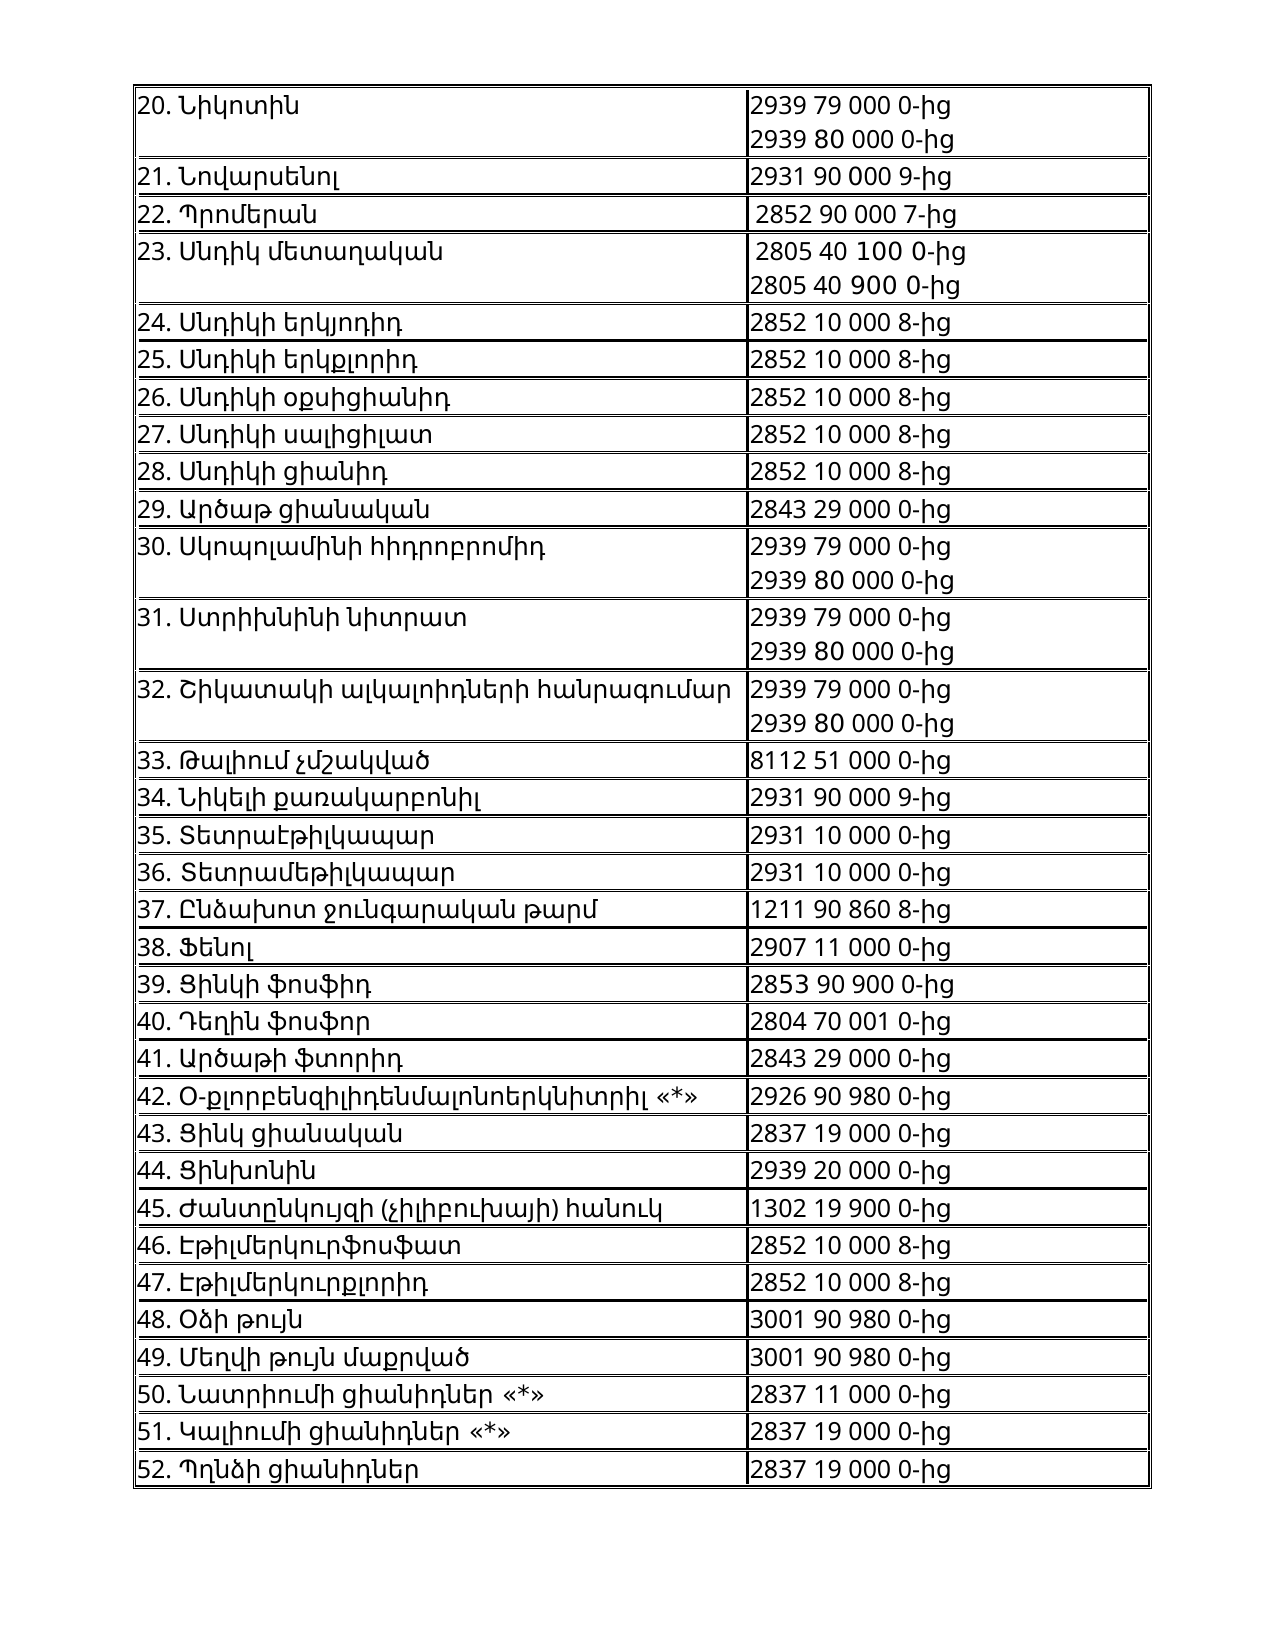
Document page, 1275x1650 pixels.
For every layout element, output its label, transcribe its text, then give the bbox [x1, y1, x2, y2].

table_cell 26. Սնդիկի օքսիցիանիդ [136, 376, 746, 413]
table_cell 37. Ընձախոտ ջունգարական թարմ [134, 889, 747, 926]
table_cell 48. Օձի թույն [136, 1299, 746, 1336]
table_cell 22. Պրոմերան [136, 193, 746, 230]
table_cell 31. Ստրիխնինի նիտրատ [134, 597, 747, 668]
table_cell 51. Կալիումի ցիանիդներ «*» [134, 1411, 747, 1448]
table_cell 2804 70 001 0-ից [747, 1001, 1150, 1038]
table_cell 43. Ցինկ ցիանական [136, 1113, 746, 1150]
table_cell 1211 90 860 8-ից [747, 889, 1150, 926]
table_cell 41. Արծաթի ֆտորիդ [134, 1038, 746, 1075]
table_cell 32. Շիկատակի ալկալոիդների հանրագումար [136, 668, 746, 739]
table_cell 2852 10 000 8-ից [749, 1224, 1149, 1262]
table_cell 2837 19 000 0-ից [749, 1113, 1149, 1150]
table_cell 2853 90 900 0-ից [749, 963, 1149, 1001]
table_cell 23. Սնդիկ մետաղական [136, 230, 746, 302]
table_cell 2939 79 000 0-ից 2939 80 000 0-ից [749, 525, 1149, 597]
table_cell 49. Մեղվի թույն մաքրված [136, 1336, 746, 1373]
table_cell 2852 10 000 8-ից [747, 1262, 1150, 1299]
table_cell 2931 10 000 0-ից [749, 814, 1149, 851]
table_cell 27. Սնդիկի սալիցիլատ [136, 414, 746, 451]
table_cell 2852 10 000 8-ից [749, 376, 1149, 413]
table_cell 33. Թալիում չմշակված [136, 740, 746, 777]
table_cell 34. Նիկելի քառակարբոնիլ [134, 777, 747, 814]
table_cell 2837 11 000 0-ից [749, 1374, 1149, 1411]
table_cell 2931 90 000 9-ից [747, 777, 1150, 814]
table_cell 29. Արծաթ ցիանական [136, 488, 746, 525]
table_cell 39. Ցինկի ֆոսֆիդ [136, 963, 746, 1001]
table_cell 25. Սնդիկի երկքլորիդ [136, 339, 746, 376]
table_cell 2837 19 000 0-ից [747, 1411, 1150, 1448]
table_cell 2939 20 000 0-ից [747, 1150, 1150, 1187]
table_cell 2907 11 000 0-ից [749, 926, 1148, 963]
table_cell 3001 90 980 0-ից [749, 1336, 1149, 1373]
table_cell 50. Նատրիումի ցիանիդներ «*» [136, 1374, 746, 1411]
table_cell 21. Նովարսենոլ [134, 156, 747, 193]
table_cell 8112 51 000 0-ից [749, 740, 1149, 777]
table_cell 47. Էթիլմերկուրքլորիդ [134, 1262, 747, 1299]
table_cell 44. Ցինխոնին [134, 1150, 747, 1187]
table_cell 2852 10 000 8-ից [747, 451, 1150, 488]
table_cell 2939 79 000 0-ից 2939 80 000 0-ից [747, 88, 1148, 156]
table_cell 2843 29 000 0-ից [749, 488, 1149, 525]
table_cell 52. Պղնձի ցիանիդներ [136, 1448, 747, 1485]
table_cell 2852 10 000 8-ից [749, 339, 1148, 376]
table_cell 28. Սնդիկի ցիանիդ [134, 451, 747, 488]
table_cell 35. Տետրաէթիլկապար [136, 814, 746, 851]
table_cell 46. Էթիլմերկուրֆոսֆատ [136, 1224, 746, 1262]
table_cell 2939 79 000 0-ից 2939 80 000 0-ից [749, 668, 1149, 739]
table_cell 30. Սկոպոլամինի հիդրոբրոմիդ [136, 525, 746, 597]
table_cell 38. Ֆենոլ [136, 926, 746, 963]
table_cell 2939 79 000 0-ից 2939 80 000 0-ից [747, 597, 1150, 668]
table_cell 42. Օ-քլորբենզիլիդենմալոնոերկնիտրիլ «*» [136, 1075, 746, 1112]
table_cell 40. Դեղին ֆոսֆոր [134, 1001, 747, 1038]
table_cell 2926 90 980 0-ից [749, 1075, 1149, 1112]
table_cell 2852 10 000 8-ից [747, 302, 1150, 339]
table_cell 2805 40 100 0-ից 2805 40 900 0-ից [749, 230, 1149, 302]
table_cell 36. Տետրամեթիլկապար [136, 851, 746, 889]
table_cell 24. Սնդիկի երկյոդիդ [134, 302, 747, 339]
table_cell 2852 90 000 7-ից [749, 193, 1149, 230]
table_cell 2843 29 000 0-ից [749, 1038, 1150, 1075]
table_cell 2852 10 000 8-ից [749, 414, 1149, 451]
table_cell 2931 90 000 9-ից [747, 156, 1150, 193]
table_cell 20. Նիկոտին [136, 88, 747, 156]
table_cell 45. Ժանտընկույզի (չիլիբուխայի) հանուկ [136, 1187, 746, 1224]
table_cell 2837 19 000 0-ից [747, 1448, 1149, 1485]
table_cell 3001 90 980 0-ից [749, 1299, 1148, 1336]
table_cell 2931 10 000 0-ից [749, 851, 1149, 889]
table_cell 1302 19 900 0-ից [749, 1187, 1148, 1224]
